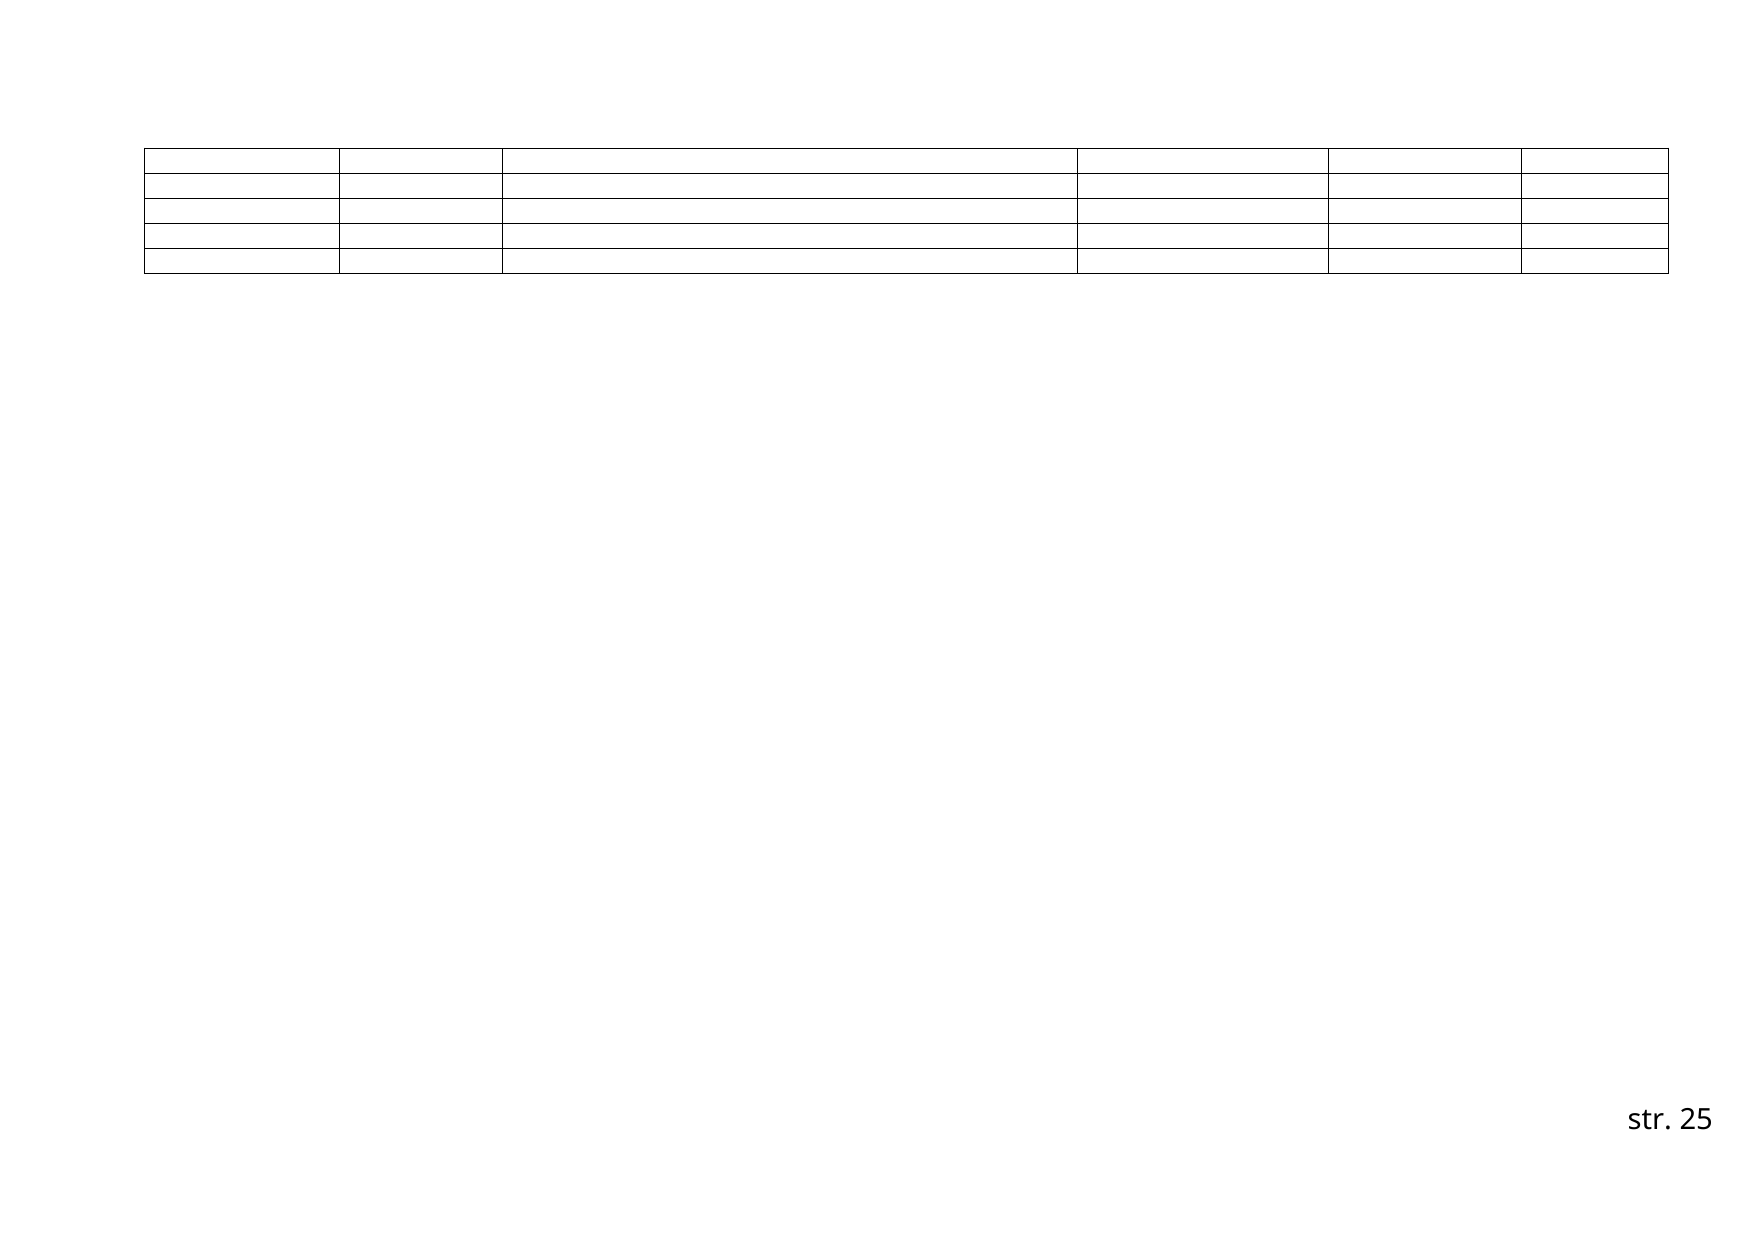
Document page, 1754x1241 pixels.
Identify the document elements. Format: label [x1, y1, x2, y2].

table_cell [340, 199, 502, 223]
table_cell [1329, 224, 1521, 248]
table_cell [1329, 249, 1521, 273]
table_cell [340, 224, 502, 248]
table_cell [1078, 249, 1328, 273]
table_cell [1078, 149, 1328, 173]
table_cell [1329, 149, 1521, 173]
table_cell [1078, 174, 1328, 198]
table_cell [503, 224, 1077, 248]
table_cell [503, 149, 1077, 173]
table_cell [1522, 224, 1668, 248]
table_cell [145, 224, 339, 248]
table_cell [1329, 174, 1521, 198]
table_cell [1522, 174, 1668, 198]
table_cell [145, 149, 339, 173]
table_cell [1078, 199, 1328, 223]
table_cell [340, 149, 502, 173]
table_cell [145, 249, 339, 273]
table_cell [340, 249, 502, 273]
table_cell [503, 174, 1077, 198]
table_cell [145, 199, 339, 223]
table_cell [340, 174, 502, 198]
table_cell [1078, 224, 1328, 248]
table_cell [1522, 149, 1668, 173]
table_cell [503, 199, 1077, 223]
table_cell [503, 249, 1077, 273]
table_cell [145, 174, 339, 198]
table_cell [1522, 249, 1668, 273]
table_cell [1329, 199, 1521, 223]
table_cell [1522, 199, 1668, 223]
